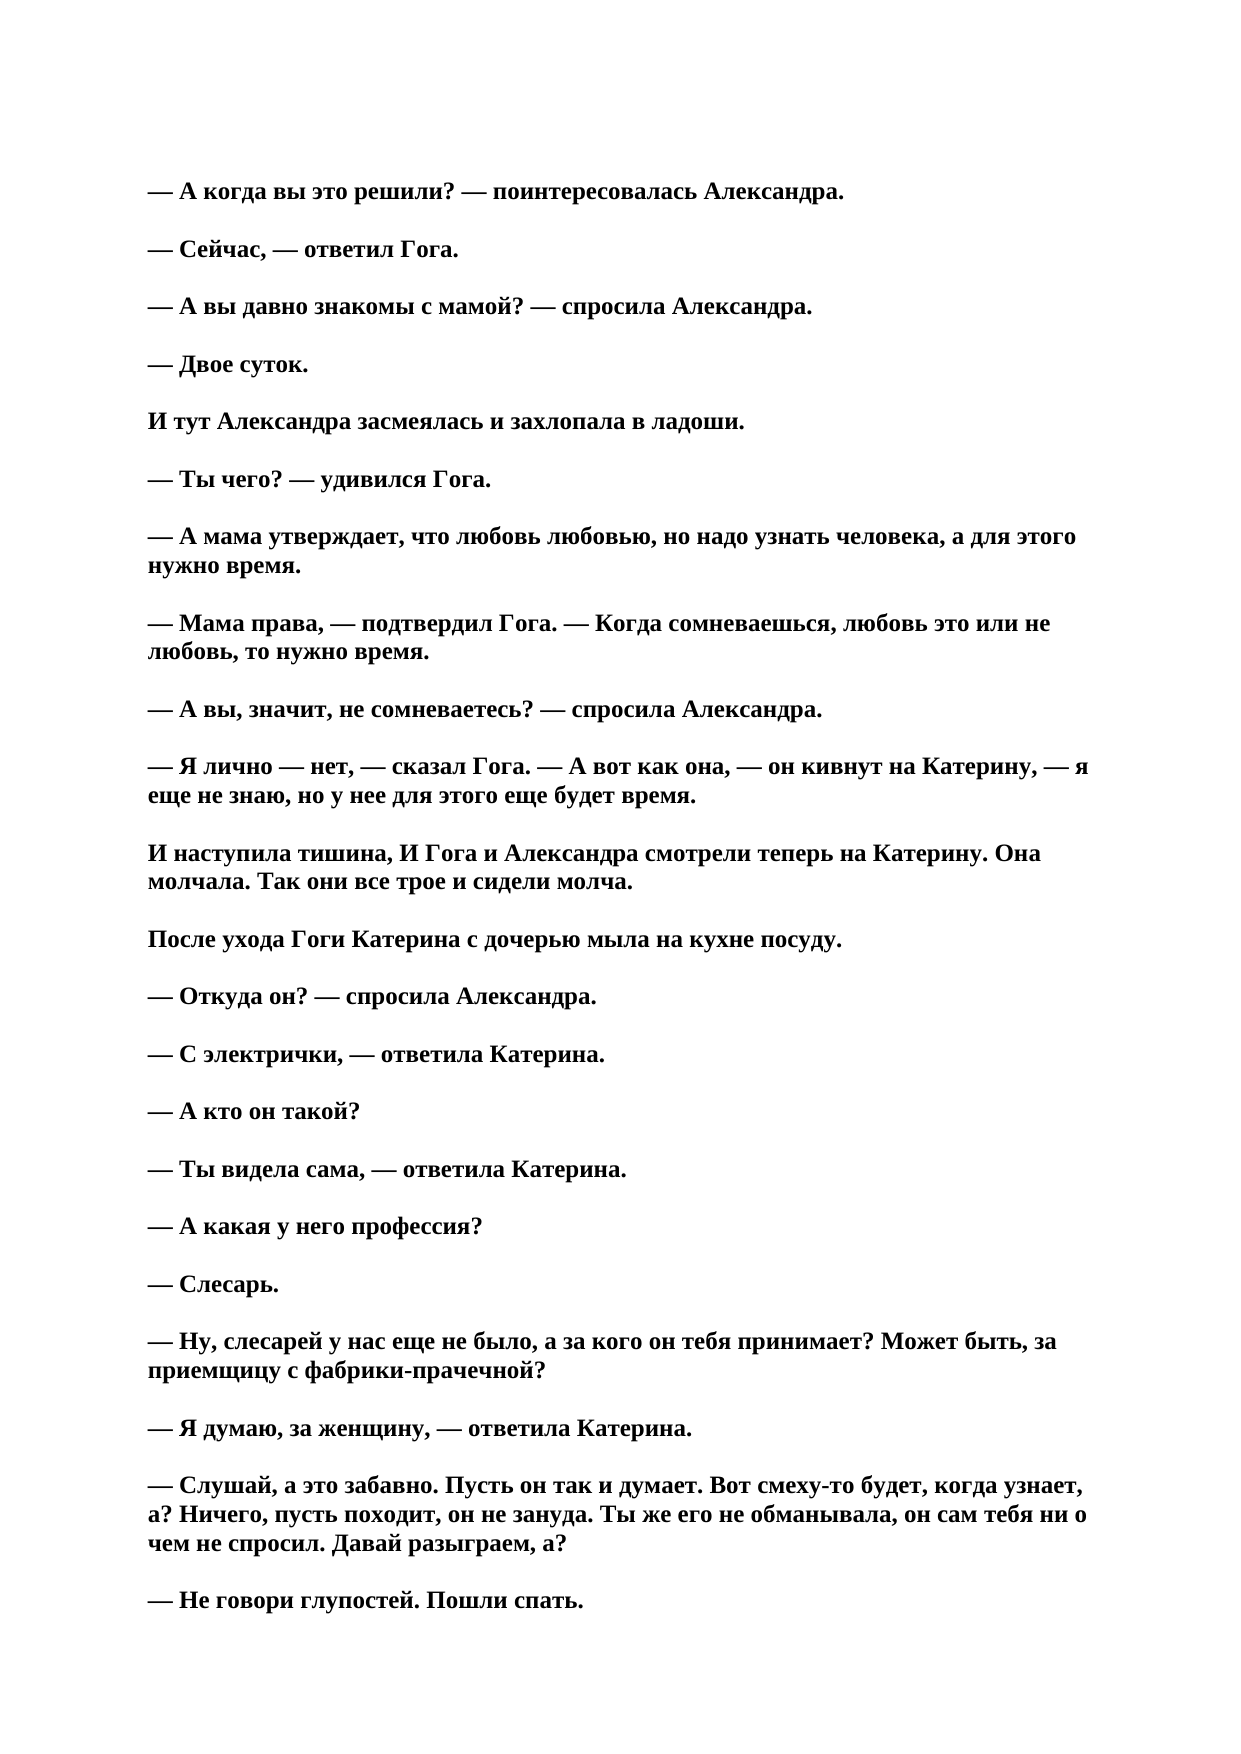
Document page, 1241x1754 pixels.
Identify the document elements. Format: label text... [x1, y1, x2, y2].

text — Я лично — нет, — сказал Гога. — А вот как она, — он кивнут на Катерину, — я еще не знаю, но у нее для этого еще будет время. [148, 751, 1093, 809]
text — Двое суток. [148, 349, 1093, 378]
text — Мама права, — подтвердил Гога. — Когда сомневаешься, любовь это или не любовь, то нужно время. [148, 608, 1093, 665]
text — Ну, слесарей у нас еще не было, а за кого он тебя принимает? Может быть, за приемщицу с фабрики-прачечной? [148, 1326, 1093, 1384]
text — С электрички, — ответила Катерина. [148, 1039, 1093, 1068]
text После ухода Гоги Катерина с дочерью мыла на кухне посуду. [148, 924, 1093, 953]
text — А какая у него профессия? [148, 1211, 1093, 1240]
text — Откуда он? — спросила Александра. [148, 981, 1093, 1010]
text — А вы, значит, не сомневаетесь? — спросила Александра. [148, 694, 1093, 723]
text — А мама утверждает, что любовь любовью, но надо узнать человека, а для этого нужно время. [148, 521, 1093, 579]
text И тут Александра засмеялась и захлопала в ладоши. [148, 406, 1093, 435]
text — Ты видела сама, — ответила Катерина. [148, 1154, 1093, 1183]
text — Я думаю, за женщину, — ответила Катерина. [148, 1413, 1093, 1441]
text — Не говори глупостей. Пошли спать. [148, 1585, 1093, 1614]
text — А кто он такой? [148, 1096, 1093, 1125]
text — А вы давно знакомы с мамой? — спросила Александра. [148, 291, 1093, 320]
text — Ты чего? — удивился Гога. [148, 464, 1093, 493]
text — Слушай, а это забавно. Пусть он так и думает. Вот смеху-то будет, когда узнает, а? Ничего, пусть походит, он не зануда. Ты же его не обманывала, он сам тебя ни о чем не спросил. Давай разыграем, а? [148, 1470, 1093, 1556]
text — Сейчас, — ответил Гога. [148, 234, 1093, 263]
text — Слесарь. [148, 1269, 1093, 1298]
text — А когда вы это решили? — поинтересовалась Александра. [148, 176, 1093, 205]
text И наступила тишина, И Гога и Александра смотрели теперь на Катерину. Она молчала. Так они все трое и сидели молча. [148, 838, 1093, 895]
